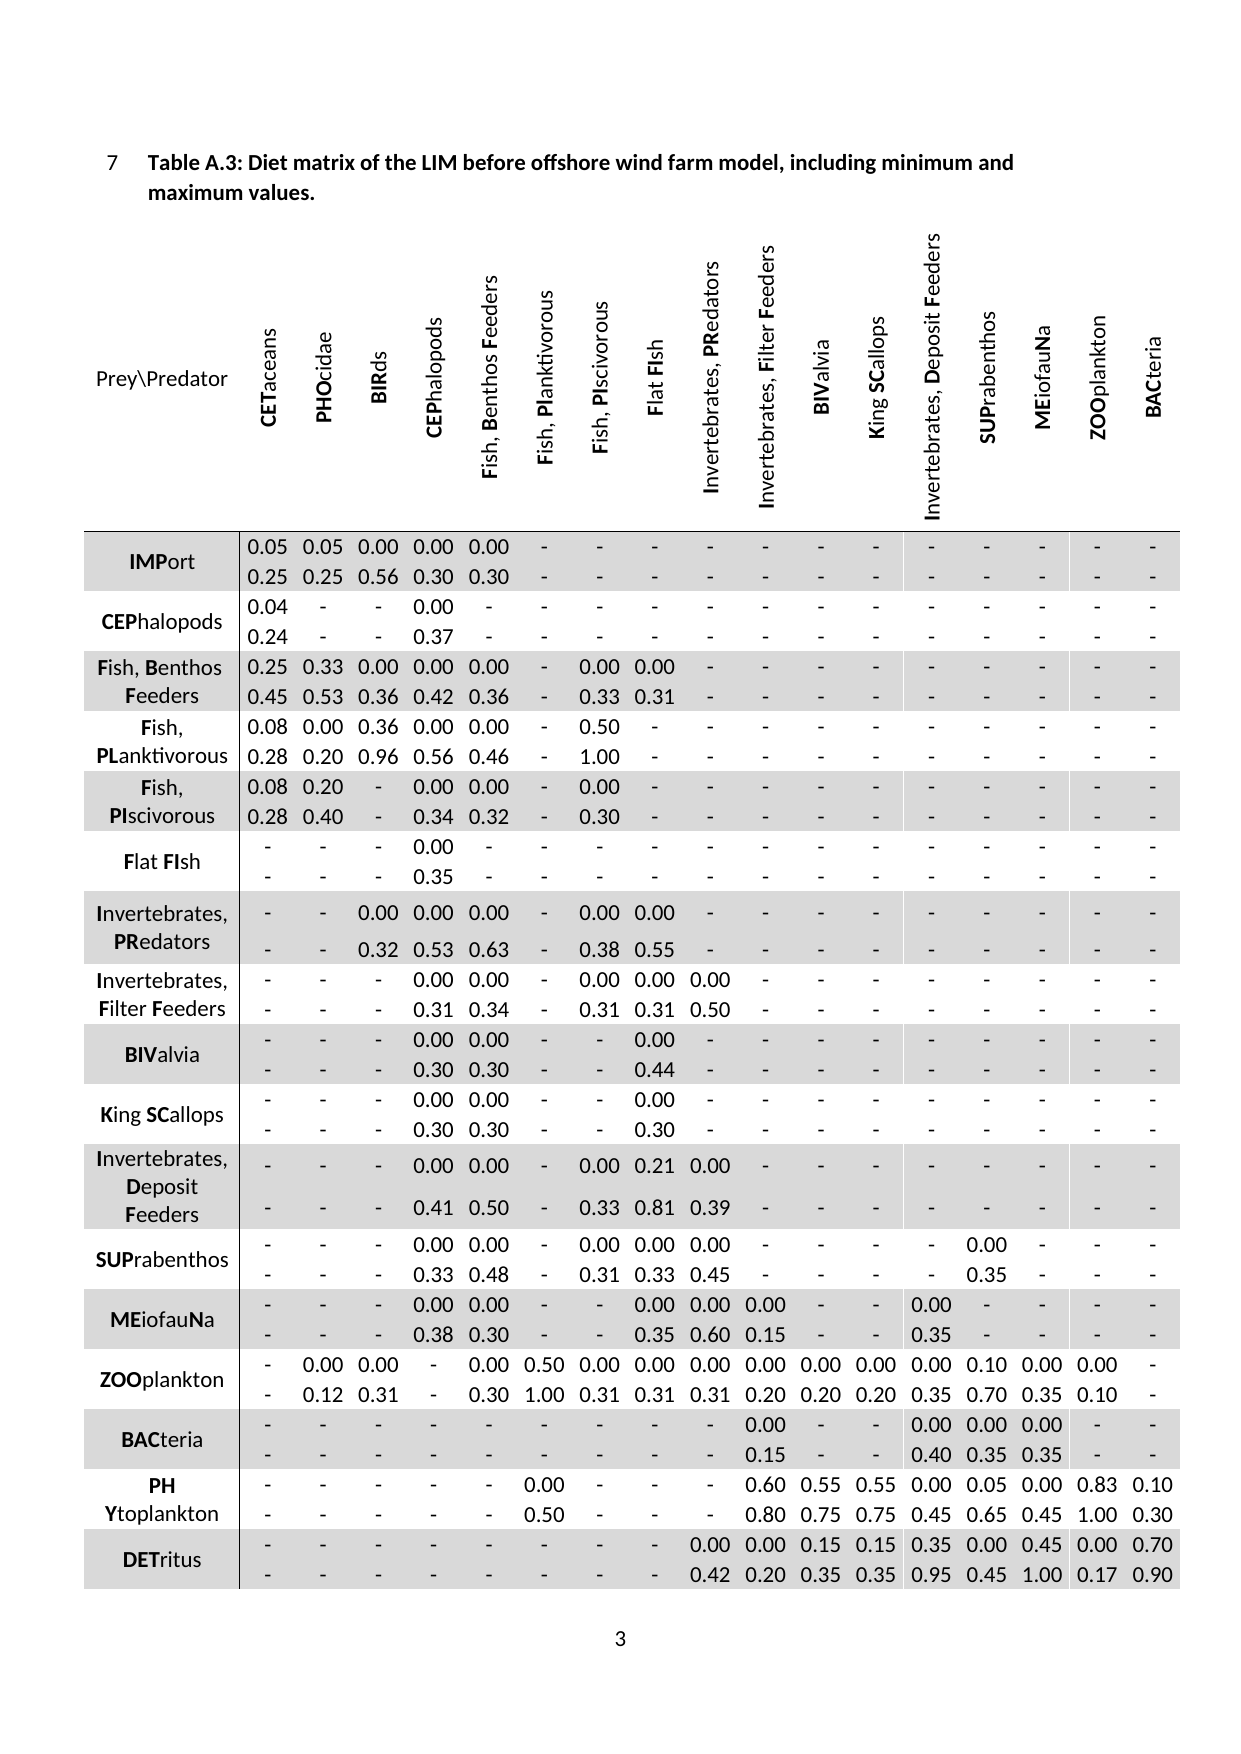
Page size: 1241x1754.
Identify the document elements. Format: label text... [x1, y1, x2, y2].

table_cell - [351, 831, 406, 861]
table_cell - [516, 1084, 572, 1114]
table_cell - [1070, 1054, 1125, 1084]
table_cell - [240, 1349, 295, 1379]
table_cell - [682, 1054, 738, 1084]
table_cell 0.30 [572, 801, 627, 831]
table_cell - [1014, 1114, 1069, 1144]
table_cell - [738, 831, 793, 861]
table_cell - [959, 711, 1014, 741]
table_cell - [295, 1559, 351, 1589]
table_cell 0.25 [240, 561, 295, 591]
table_cell - [351, 1144, 406, 1186]
table_cell - [959, 1186, 1014, 1229]
table_cell - [627, 621, 682, 651]
table_cell - [240, 1229, 295, 1259]
table_cell - [738, 1054, 793, 1084]
table_cell - [572, 1439, 627, 1469]
table_cell - [959, 1319, 1014, 1349]
table_cell - [240, 1469, 295, 1499]
table_cell - [848, 964, 903, 994]
table_cell 0.35 [904, 1319, 959, 1349]
table_cell - [848, 711, 903, 741]
table_cell - [682, 561, 738, 591]
table_cell - [240, 831, 295, 861]
table_cell - [793, 1229, 848, 1259]
table_cell - [738, 532, 793, 561]
table_cell - [461, 1499, 516, 1529]
table_cell - [295, 621, 351, 651]
table_cell - [682, 1084, 738, 1114]
table_cell - [516, 1259, 572, 1289]
table_cell - [516, 771, 572, 801]
table_cell - [1070, 591, 1125, 621]
table_cell 0.31 [682, 1379, 738, 1409]
table_cell 0.00 [461, 771, 516, 801]
table_cell - [351, 1409, 406, 1439]
table_header King SCallops [848, 225, 903, 531]
table_cell - [1070, 741, 1125, 771]
table_cell - [682, 1439, 738, 1469]
table_cell - [1125, 681, 1180, 711]
table_cell 0.45 [1014, 1499, 1069, 1529]
table_cell - [351, 1469, 406, 1499]
table_cell - [295, 1054, 351, 1084]
table_cell - [793, 711, 848, 741]
table_cell - [793, 1114, 848, 1144]
table_cell - [1014, 591, 1069, 621]
table_cell 0.31 [406, 994, 461, 1024]
table_cell 0.75 [793, 1499, 848, 1529]
table_cell - [1014, 771, 1069, 801]
table_cell - [627, 1559, 682, 1589]
table_cell - [240, 1289, 295, 1319]
table_cell 0.36 [461, 681, 516, 711]
table_cell - [516, 801, 572, 831]
table_cell - [1014, 861, 1069, 891]
table_cell - [572, 1499, 627, 1529]
table_cell - [848, 591, 903, 621]
table_cell - [516, 1114, 572, 1144]
table_cell - [406, 1349, 461, 1379]
table_cell 0.44 [627, 1054, 682, 1084]
table_header Invertebrates, PRedators [682, 225, 738, 531]
table_cell - [738, 934, 793, 964]
table_cell - [1014, 1319, 1069, 1349]
table_cell - [682, 1499, 738, 1529]
table_cell MEiofauNa [84, 1289, 239, 1349]
table_cell 0.00 [627, 1229, 682, 1259]
table_cell 0.00 [959, 1529, 1014, 1559]
table_cell 0.08 [240, 771, 295, 801]
table_cell 0.20 [295, 771, 351, 801]
table_cell - [848, 771, 903, 801]
table_cell - [351, 801, 406, 831]
table_cell 0.00 [738, 1529, 793, 1559]
table_cell - [572, 1319, 627, 1349]
table_cell - [682, 934, 738, 964]
table_cell - [572, 1084, 627, 1114]
table_cell - [1070, 934, 1125, 964]
table_cell - [351, 964, 406, 994]
table_cell - [461, 1559, 516, 1589]
table_cell 0.39 [682, 1186, 738, 1229]
table_cell - [295, 831, 351, 861]
table_cell - [848, 891, 903, 934]
table_cell 0.31 [627, 994, 682, 1024]
table_cell - [682, 801, 738, 831]
table_cell - [1070, 831, 1125, 861]
table_cell 0.42 [682, 1559, 738, 1589]
table_cell - [738, 1084, 793, 1114]
table_cell 0.00 [682, 964, 738, 994]
table_cell - [959, 591, 1014, 621]
table_cell 0.00 [904, 1409, 959, 1439]
table_cell 0.00 [461, 532, 516, 561]
table_cell 0.21 [627, 1144, 682, 1186]
table_cell BIValvia [84, 1024, 239, 1084]
table_cell 0.00 [627, 964, 682, 994]
table_cell - [848, 1289, 903, 1319]
table_cell 0.25 [295, 561, 351, 591]
table_cell 0.30 [461, 1114, 516, 1144]
table_cell 0.35 [904, 1529, 959, 1559]
table_cell 0.33 [627, 1259, 682, 1289]
table_cell PHYtoplankton [84, 1469, 239, 1529]
table_cell 0.50 [516, 1349, 572, 1379]
table_cell 0.00 [682, 1229, 738, 1259]
table_cell - [572, 861, 627, 891]
table_cell - [738, 1259, 793, 1289]
table_cell - [351, 994, 406, 1024]
table_cell 0.00 [406, 964, 461, 994]
table_cell - [848, 651, 903, 681]
table_cell 0.00 [351, 651, 406, 681]
table_cell 0.30 [461, 561, 516, 591]
table_cell - [1070, 1319, 1125, 1349]
table_cell - [1070, 1144, 1125, 1186]
table_cell - [793, 561, 848, 591]
table_cell - [1014, 681, 1069, 711]
table_cell - [295, 964, 351, 994]
table_cell - [516, 1289, 572, 1319]
table_cell - [682, 741, 738, 771]
table_cell - [351, 1084, 406, 1114]
table_cell - [1125, 1084, 1180, 1114]
table_cell - [959, 532, 1014, 561]
table_cell 0.70 [959, 1379, 1014, 1409]
table_cell - [572, 1114, 627, 1144]
table_cell 0.00 [1014, 1349, 1069, 1379]
table_cell 0.00 [627, 1349, 682, 1379]
table_cell 0.24 [240, 621, 295, 651]
table_cell - [1070, 1024, 1125, 1054]
table_header PHOcidae [295, 225, 351, 531]
table_cell - [1014, 994, 1069, 1024]
table_cell - [516, 681, 572, 711]
table_cell - [351, 1054, 406, 1084]
table_cell - [682, 771, 738, 801]
table_cell 0.45 [1014, 1529, 1069, 1559]
table_cell 0.00 [406, 711, 461, 741]
table_cell 0.00 [627, 1289, 682, 1319]
table_cell - [1014, 711, 1069, 741]
table_cell 0.37 [406, 621, 461, 651]
table_cell - [848, 561, 903, 591]
table_cell - [904, 994, 959, 1024]
table_cell 0.38 [406, 1319, 461, 1349]
table_cell - [1070, 1259, 1125, 1289]
table_cell 0.36 [351, 681, 406, 711]
table_cell 0.30 [1125, 1499, 1180, 1529]
table_cell IMPort [84, 532, 239, 591]
table_cell 0.20 [793, 1379, 848, 1409]
table_cell - [793, 934, 848, 964]
table_cell - [516, 1229, 572, 1259]
table_cell - [627, 561, 682, 591]
table_cell - [295, 1084, 351, 1114]
table_cell - [738, 861, 793, 891]
table_cell - [904, 891, 959, 934]
table_cell - [848, 741, 903, 771]
table_cell - [351, 1229, 406, 1259]
table_cell 0.15 [848, 1529, 903, 1559]
table_cell - [240, 994, 295, 1024]
table_cell - [240, 1529, 295, 1559]
table_header CEPhalopods [406, 225, 461, 531]
table_cell - [738, 801, 793, 831]
table_cell 0.50 [461, 1186, 516, 1229]
table_cell - [240, 1114, 295, 1144]
table_cell Invertebrates, Deposit Feeders [84, 1144, 239, 1229]
table_cell - [1125, 801, 1180, 831]
table_cell - [738, 994, 793, 1024]
table_cell - [351, 1024, 406, 1054]
table_cell 0.00 [1070, 1349, 1125, 1379]
table_cell - [793, 1319, 848, 1349]
table_cell 0.00 [959, 1229, 1014, 1259]
table_cell - [793, 1186, 848, 1229]
table_cell 0.00 [461, 711, 516, 741]
table_cell - [959, 1084, 1014, 1114]
table_cell - [461, 831, 516, 861]
table_cell 0.53 [406, 934, 461, 964]
table_cell - [1125, 741, 1180, 771]
table_cell - [848, 861, 903, 891]
table_cell 0.00 [1070, 1529, 1125, 1559]
table_cell - [793, 681, 848, 711]
table_cell - [627, 861, 682, 891]
table_cell - [1070, 1439, 1125, 1469]
table_cell - [793, 591, 848, 621]
table_cell - [959, 994, 1014, 1024]
table_cell 0.90 [1125, 1559, 1180, 1589]
table_cell - [682, 532, 738, 561]
table_cell 0.00 [1014, 1469, 1069, 1499]
table_cell 0.00 [572, 771, 627, 801]
table_cell - [516, 891, 572, 934]
table_cell - [295, 1289, 351, 1319]
table_cell - [627, 1439, 682, 1469]
table_cell - [1125, 861, 1180, 891]
table_cell - [848, 1114, 903, 1144]
table_cell 0.83 [1070, 1469, 1125, 1499]
table_cell 1.00 [1014, 1559, 1069, 1589]
table_cell - [793, 1084, 848, 1114]
table_cell - [572, 831, 627, 861]
table_cell - [738, 1114, 793, 1144]
table_cell 0.25 [240, 651, 295, 681]
table_cell 0.96 [351, 741, 406, 771]
table_cell - [1014, 1024, 1069, 1054]
table_cell - [406, 1559, 461, 1589]
table_cell 0.00 [461, 1144, 516, 1186]
table_cell - [295, 1024, 351, 1054]
table_cell - [572, 1529, 627, 1559]
table_cell - [682, 591, 738, 621]
table_cell ZOOplankton [84, 1349, 239, 1409]
table_cell - [904, 801, 959, 831]
table_cell - [351, 1499, 406, 1529]
table_cell - [904, 831, 959, 861]
table_cell 0.12 [295, 1379, 351, 1409]
table_cell - [1014, 1259, 1069, 1289]
table_cell 0.35 [627, 1319, 682, 1349]
table_cell - [682, 891, 738, 934]
table_cell Fish, PIscivorous [84, 771, 239, 831]
table_cell - [516, 1439, 572, 1469]
table_cell 0.00 [793, 1349, 848, 1379]
table_cell - [351, 1319, 406, 1349]
table_cell - [1125, 831, 1180, 861]
table_cell - [959, 771, 1014, 801]
table_cell - [461, 1409, 516, 1439]
table_cell - [682, 1469, 738, 1499]
table_cell - [904, 1186, 959, 1229]
table_cell - [351, 1559, 406, 1589]
table_cell 0.30 [406, 1054, 461, 1084]
table_cell - [351, 1186, 406, 1229]
table_cell - [1014, 934, 1069, 964]
table_cell - [793, 1439, 848, 1469]
table_cell - [793, 1259, 848, 1289]
table_header BIValvia [793, 225, 848, 531]
table_cell - [793, 621, 848, 651]
table_cell - [572, 561, 627, 591]
table_cell - [240, 1379, 295, 1409]
table_cell - [1125, 561, 1180, 591]
table_cell 0.30 [461, 1319, 516, 1349]
table_cell - [461, 861, 516, 891]
table_cell 0.65 [959, 1499, 1014, 1529]
table_cell - [461, 1469, 516, 1499]
table_cell - [1125, 771, 1180, 801]
table_cell 0.40 [904, 1439, 959, 1469]
table_cell - [904, 741, 959, 771]
table_cell - [516, 1144, 572, 1186]
table_cell - [848, 1186, 903, 1229]
table_cell - [516, 994, 572, 1024]
table_cell - [1014, 964, 1069, 994]
table_cell - [848, 1144, 903, 1186]
table_cell - [1125, 1024, 1180, 1054]
table_cell - [738, 964, 793, 994]
table_cell - [793, 1409, 848, 1439]
table_cell 0.53 [295, 681, 351, 711]
table_cell - [1014, 1054, 1069, 1084]
table_cell BACteria [84, 1409, 239, 1469]
table_header Flat FIsh [627, 225, 682, 531]
table_cell - [1070, 964, 1125, 994]
table_cell 0.81 [627, 1186, 682, 1229]
table_cell - [516, 964, 572, 994]
table_cell - [627, 831, 682, 861]
table_cell 0.00 [406, 591, 461, 621]
table_cell 0.28 [240, 741, 295, 771]
table_cell - [351, 1289, 406, 1319]
table_cell - [848, 1259, 903, 1289]
table_cell 0.00 [572, 1144, 627, 1186]
table_cell - [295, 891, 351, 934]
table_cell 0.33 [572, 1186, 627, 1229]
table_cell - [295, 1469, 351, 1499]
table_cell - [1014, 561, 1069, 591]
table_cell - [295, 861, 351, 891]
table_cell 0.35 [959, 1259, 1014, 1289]
table_cell 0.00 [461, 964, 516, 994]
table_cell 0.00 [682, 1529, 738, 1559]
table_header Invertebrates, Deposit Feeders [904, 225, 959, 531]
table_cell 0.56 [351, 561, 406, 591]
table_cell - [793, 1289, 848, 1319]
table_cell 0.30 [406, 1114, 461, 1144]
table_cell 0.00 [904, 1469, 959, 1499]
table_cell 0.00 [738, 1349, 793, 1379]
table_cell 1.00 [516, 1379, 572, 1409]
table_cell 0.00 [406, 532, 461, 561]
table_cell - [1070, 994, 1125, 1024]
table_header Prey\Predator [84, 225, 240, 531]
table_cell - [295, 1144, 351, 1186]
table_cell 0.45 [240, 681, 295, 711]
table_cell - [1125, 1229, 1180, 1259]
table_cell - [1070, 861, 1125, 891]
table_cell - [1125, 934, 1180, 964]
table_cell 0.05 [295, 532, 351, 561]
table_cell - [1125, 1186, 1180, 1229]
table_cell - [738, 741, 793, 771]
table_cell - [738, 561, 793, 591]
table_cell - [848, 621, 903, 651]
table_cell 0.00 [572, 651, 627, 681]
table_cell 0.00 [516, 1469, 572, 1499]
table_cell 0.05 [959, 1469, 1014, 1499]
table_cell - [351, 1439, 406, 1469]
table_cell - [627, 591, 682, 621]
table_cell 0.00 [406, 651, 461, 681]
table_cell - [572, 621, 627, 651]
table_cell - [1125, 591, 1180, 621]
table_cell - [682, 1024, 738, 1054]
table_cell - [295, 1409, 351, 1439]
table_cell - [959, 934, 1014, 964]
table_cell - [572, 1289, 627, 1319]
table_cell - [738, 1229, 793, 1259]
table_cell - [848, 1084, 903, 1114]
table_cell 0.00 [406, 1229, 461, 1259]
table_cell - [1014, 831, 1069, 861]
table_cell 0.00 [572, 1349, 627, 1379]
table_cell 0.32 [461, 801, 516, 831]
table_cell 0.00 [627, 1024, 682, 1054]
table_header CETaceans [240, 225, 295, 531]
table_cell - [1014, 1289, 1069, 1319]
table_cell - [627, 741, 682, 771]
table_cell - [295, 1439, 351, 1469]
table_cell - [351, 1259, 406, 1289]
table_cell - [959, 1114, 1014, 1144]
table_cell 0.33 [295, 651, 351, 681]
table_cell 0.31 [627, 681, 682, 711]
table_cell 0.35 [848, 1559, 903, 1589]
table_cell - [904, 651, 959, 681]
table_cell 0.31 [351, 1379, 406, 1409]
table_cell 0.20 [738, 1379, 793, 1409]
table_cell 0.70 [1125, 1529, 1180, 1559]
table_cell 0.00 [461, 1084, 516, 1114]
table_cell - [351, 861, 406, 891]
table_cell 0.04 [240, 591, 295, 621]
table_cell - [1070, 621, 1125, 651]
table_cell 0.00 [627, 891, 682, 934]
table_cell - [1014, 651, 1069, 681]
table_cell - [461, 621, 516, 651]
table_cell - [959, 861, 1014, 891]
table_cell 0.00 [461, 1024, 516, 1054]
table_cell - [1070, 891, 1125, 934]
table_cell 0.00 [572, 964, 627, 994]
table_cell 0.75 [848, 1499, 903, 1529]
table_cell 0.56 [406, 741, 461, 771]
table_cell - [516, 1024, 572, 1054]
table_cell 0.05 [240, 532, 295, 561]
table_cell - [1014, 1186, 1069, 1229]
table_cell - [682, 861, 738, 891]
table_cell - [904, 532, 959, 561]
table_cell 0.00 [738, 1289, 793, 1319]
table_cell - [240, 891, 295, 934]
table_cell - [240, 1186, 295, 1229]
table_cell - [1070, 1409, 1125, 1439]
table_cell - [240, 861, 295, 891]
table_cell 0.15 [738, 1439, 793, 1469]
table_cell 0.00 [904, 1289, 959, 1319]
table_cell - [959, 621, 1014, 651]
table_cell 0.40 [295, 801, 351, 831]
table_cell - [240, 964, 295, 994]
table_cell - [240, 1054, 295, 1084]
table_cell - [1070, 801, 1125, 831]
table_cell - [516, 861, 572, 891]
table_cell 0.31 [572, 1379, 627, 1409]
table_cell 0.55 [848, 1469, 903, 1499]
table_cell 0.20 [295, 741, 351, 771]
table_cell - [793, 1144, 848, 1186]
table_cell - [959, 801, 1014, 831]
table_cell 0.00 [406, 831, 461, 861]
table_cell 0.38 [572, 934, 627, 964]
table_cell - [240, 1439, 295, 1469]
table_cell - [904, 1024, 959, 1054]
table_cell - [959, 741, 1014, 771]
table_cell - [682, 1114, 738, 1144]
table_cell - [351, 621, 406, 651]
table_cell - [793, 771, 848, 801]
table_cell - [240, 1024, 295, 1054]
table_cell 0.46 [461, 741, 516, 771]
table_cell 0.28 [240, 801, 295, 831]
table_cell SUPrabenthos [84, 1229, 239, 1289]
table_cell - [682, 621, 738, 651]
table_cell - [738, 1186, 793, 1229]
table_cell - [1014, 801, 1069, 831]
table_cell 0.50 [572, 711, 627, 741]
table_header Fish, Benthos Feeders [461, 225, 516, 531]
table_cell - [516, 1559, 572, 1589]
table_cell - [1125, 1439, 1180, 1469]
table_cell - [793, 964, 848, 994]
table_cell 0.33 [572, 681, 627, 711]
table_cell - [572, 1559, 627, 1589]
table_cell - [793, 801, 848, 831]
table_cell 0.30 [461, 1054, 516, 1084]
table_cell 0.30 [406, 561, 461, 591]
table_cell 0.00 [406, 1144, 461, 1186]
table_cell - [1070, 711, 1125, 741]
table_cell - [738, 1024, 793, 1054]
table_cell - [1125, 964, 1180, 994]
table_cell - [295, 1319, 351, 1349]
table_cell - [904, 934, 959, 964]
table_cell - [793, 1024, 848, 1054]
table_cell - [295, 994, 351, 1024]
table_cell - [848, 532, 903, 561]
table_cell - [959, 1144, 1014, 1186]
table_cell Invertebrates, PRedators [84, 891, 239, 964]
table_cell 0.60 [682, 1319, 738, 1349]
table_cell 0.00 [406, 1084, 461, 1114]
table_cell - [406, 1499, 461, 1529]
table_cell - [959, 831, 1014, 861]
table_cell 0.00 [351, 1349, 406, 1379]
table_cell - [572, 532, 627, 561]
table_cell - [1125, 651, 1180, 681]
table_cell 0.45 [682, 1259, 738, 1289]
table_cell - [240, 1084, 295, 1114]
table_cell - [959, 1289, 1014, 1319]
table_cell 0.17 [1070, 1559, 1125, 1589]
table_cell - [406, 1379, 461, 1409]
table_cell 0.55 [627, 934, 682, 964]
table_cell - [904, 1144, 959, 1186]
table_cell - [1014, 1229, 1069, 1259]
table_cell - [1070, 1084, 1125, 1114]
table_cell 0.55 [793, 1469, 848, 1499]
table_cell - [295, 1186, 351, 1229]
table_cell 0.15 [738, 1319, 793, 1349]
table_cell 0.30 [627, 1114, 682, 1144]
table_cell - [516, 1409, 572, 1439]
table_cell 0.20 [848, 1379, 903, 1409]
table_cell - [295, 1114, 351, 1144]
table_cell - [793, 831, 848, 861]
table_cell - [682, 681, 738, 711]
table_cell - [295, 591, 351, 621]
table_cell - [1014, 532, 1069, 561]
table_cell - [904, 1259, 959, 1289]
table_cell - [904, 861, 959, 891]
table_cell - [1070, 561, 1125, 591]
table_cell - [1014, 1084, 1069, 1114]
table_cell - [738, 591, 793, 621]
table_header BACteria [1125, 225, 1180, 531]
table_cell - [1070, 651, 1125, 681]
table_cell - [461, 1439, 516, 1469]
table_cell - [904, 1229, 959, 1259]
table_cell 0.34 [406, 801, 461, 831]
table_cell - [516, 711, 572, 741]
table_cell - [959, 1054, 1014, 1084]
text Table A.3: Diet matrix of the LIM before offshore wind farm model, including minimum and maximum values. [148, 148, 1093, 206]
table_cell 0.31 [572, 994, 627, 1024]
table_cell - [240, 1559, 295, 1589]
table_cell - [627, 1409, 682, 1439]
table_cell 0.00 [627, 651, 682, 681]
table_cell - [904, 1054, 959, 1084]
table_cell - [461, 1529, 516, 1559]
table_cell 0.00 [682, 1144, 738, 1186]
table_cell - [240, 1259, 295, 1289]
table_cell - [1070, 1186, 1125, 1229]
table_cell - [295, 934, 351, 964]
table_cell - [1070, 1229, 1125, 1259]
table_cell 0.08 [240, 711, 295, 741]
table_cell - [1125, 1319, 1180, 1349]
table_cell - [904, 771, 959, 801]
table_cell - [240, 1144, 295, 1186]
table_cell 0.95 [904, 1559, 959, 1589]
table_cell 0.36 [351, 711, 406, 741]
table_cell - [406, 1469, 461, 1499]
table_cell 0.00 [627, 1084, 682, 1114]
table_cell Invertebrates, Filter Feeders [84, 964, 239, 1024]
table_cell - [1014, 741, 1069, 771]
table_cell 0.00 [295, 711, 351, 741]
table_cell - [295, 1499, 351, 1529]
table_cell - [1014, 1144, 1069, 1186]
table_cell - [959, 891, 1014, 934]
table_cell - [793, 994, 848, 1024]
table_cell 0.00 [406, 1024, 461, 1054]
table_cell - [793, 891, 848, 934]
table_cell 0.35 [904, 1379, 959, 1409]
table_cell - [516, 561, 572, 591]
table_cell - [406, 1439, 461, 1469]
table_cell - [1070, 771, 1125, 801]
table_cell 0.00 [461, 1229, 516, 1259]
table_cell 0.31 [627, 1379, 682, 1409]
table_cell - [793, 1054, 848, 1084]
table_cell - [406, 1529, 461, 1559]
table_cell - [1070, 681, 1125, 711]
table_cell - [738, 651, 793, 681]
table_cell - [682, 651, 738, 681]
table_cell - [959, 561, 1014, 591]
table_cell - [959, 1024, 1014, 1054]
table_cell - [516, 741, 572, 771]
table_cell 0.35 [406, 861, 461, 891]
table_cell - [295, 1229, 351, 1259]
table_cell 0.00 [1014, 1409, 1069, 1439]
table_cell 0.45 [904, 1499, 959, 1529]
table_cell - [848, 831, 903, 861]
table_cell - [848, 1319, 903, 1349]
table_cell 0.00 [848, 1349, 903, 1379]
table_cell - [682, 831, 738, 861]
table_cell 0.00 [406, 891, 461, 934]
table_cell - [516, 831, 572, 861]
table_cell 0.00 [738, 1409, 793, 1439]
table_header Invertebrates, Filter Feeders [738, 225, 793, 531]
table_cell - [959, 681, 1014, 711]
table_cell - [1070, 532, 1125, 561]
table_cell - [516, 651, 572, 681]
table_cell CEPhalopods [84, 591, 239, 651]
table_cell Fish, PLanktivorous [84, 711, 239, 771]
table_cell - [1125, 994, 1180, 1024]
table_cell - [682, 711, 738, 741]
table_cell Fish, Benthos Feeders [84, 651, 239, 711]
table_cell - [793, 532, 848, 561]
table_cell - [1125, 891, 1180, 934]
table_cell - [793, 651, 848, 681]
table_cell - [627, 1529, 682, 1559]
table_cell - [904, 621, 959, 651]
table_cell - [516, 934, 572, 964]
table_cell - [240, 1319, 295, 1349]
table_cell - [848, 994, 903, 1024]
table_cell - [738, 1144, 793, 1186]
table_cell - [627, 1469, 682, 1499]
table_cell - [1125, 621, 1180, 651]
table_cell - [848, 1409, 903, 1439]
table_cell 0.10 [1125, 1469, 1180, 1499]
table_cell 0.80 [738, 1499, 793, 1529]
table_cell - [1125, 1054, 1180, 1084]
table_cell 0.63 [461, 934, 516, 964]
table_cell 0.30 [461, 1379, 516, 1409]
table_cell 0.00 [406, 771, 461, 801]
table_cell - [627, 801, 682, 831]
table_cell 0.48 [461, 1259, 516, 1289]
table_cell - [1125, 1289, 1180, 1319]
table_cell 0.35 [959, 1439, 1014, 1469]
table_cell 0.45 [959, 1559, 1014, 1589]
table_cell 0.00 [461, 651, 516, 681]
table_header ZOOplankton [1070, 225, 1125, 531]
table_cell - [627, 1499, 682, 1529]
table_cell - [848, 1054, 903, 1084]
table_cell - [1125, 532, 1180, 561]
table_cell - [351, 591, 406, 621]
table_cell 0.35 [1014, 1379, 1069, 1409]
table_cell 0.00 [295, 1349, 351, 1379]
table_cell - [351, 771, 406, 801]
table_cell 0.33 [406, 1259, 461, 1289]
table_cell - [1125, 1114, 1180, 1144]
table_cell 0.10 [959, 1349, 1014, 1379]
table_cell - [295, 1259, 351, 1289]
table_cell - [738, 621, 793, 651]
table_cell - [572, 1054, 627, 1084]
table_cell 0.31 [572, 1259, 627, 1289]
table_cell 0.15 [793, 1529, 848, 1559]
table_header Fish, Planktivorous [516, 225, 572, 531]
table_cell - [904, 591, 959, 621]
table_cell - [738, 681, 793, 711]
table_cell - [461, 591, 516, 621]
table_cell - [1125, 1379, 1180, 1409]
table_cell 0.00 [461, 1289, 516, 1319]
table_cell - [1070, 1114, 1125, 1144]
table_cell - [406, 1409, 461, 1439]
table_cell 0.32 [351, 934, 406, 964]
table_cell - [627, 711, 682, 741]
table_cell - [572, 1469, 627, 1499]
table_cell - [516, 591, 572, 621]
table_cell - [240, 1499, 295, 1529]
table_cell 0.41 [406, 1186, 461, 1229]
table_cell - [738, 711, 793, 741]
table_cell - [516, 1054, 572, 1084]
table_cell Flat FIsh [84, 831, 239, 891]
table_cell - [793, 861, 848, 891]
table_cell - [959, 651, 1014, 681]
table_cell - [904, 711, 959, 741]
table_cell - [682, 1409, 738, 1439]
table_cell - [516, 532, 572, 561]
table_cell - [1125, 1144, 1180, 1186]
table_cell - [959, 964, 1014, 994]
table_cell - [627, 532, 682, 561]
table_cell - [572, 1024, 627, 1054]
table_cell - [240, 1409, 295, 1439]
table_header MEiofauNa [1014, 225, 1069, 531]
table_cell DETritus [84, 1529, 239, 1589]
table_cell King SCallops [84, 1084, 239, 1144]
table_cell - [351, 1529, 406, 1559]
table_cell 0.50 [516, 1499, 572, 1529]
table_header Fish, PIscivorous [572, 225, 627, 531]
table_cell 0.00 [682, 1289, 738, 1319]
table_cell - [516, 1319, 572, 1349]
table_cell - [516, 1529, 572, 1559]
table_cell 0.00 [572, 891, 627, 934]
table_cell 0.00 [351, 532, 406, 561]
table_cell - [1125, 1259, 1180, 1289]
table_cell - [793, 741, 848, 771]
table_cell 0.00 [406, 1289, 461, 1319]
table_cell - [240, 934, 295, 964]
table_cell - [1014, 621, 1069, 651]
table_cell - [295, 1529, 351, 1559]
table_cell - [351, 1114, 406, 1144]
table_cell 0.00 [572, 1229, 627, 1259]
table_cell - [848, 1229, 903, 1259]
table_cell - [904, 964, 959, 994]
table_cell 1.00 [1070, 1499, 1125, 1529]
table_cell - [848, 1024, 903, 1054]
table_cell 0.00 [351, 891, 406, 934]
table_cell - [1014, 891, 1069, 934]
table_cell - [848, 681, 903, 711]
table_cell - [848, 934, 903, 964]
table_cell - [738, 891, 793, 934]
table_cell - [738, 771, 793, 801]
table_cell 0.60 [738, 1469, 793, 1499]
table_cell - [1070, 1289, 1125, 1319]
table_cell 0.42 [406, 681, 461, 711]
table_cell 0.00 [461, 891, 516, 934]
table_cell 0.00 [959, 1409, 1014, 1439]
table_cell - [848, 801, 903, 831]
table_cell - [1125, 1349, 1180, 1379]
table_header SUPrabenthos [959, 225, 1014, 531]
table_cell 1.00 [572, 741, 627, 771]
table_cell - [848, 1439, 903, 1469]
table_cell 0.00 [461, 1349, 516, 1379]
table_cell 0.50 [682, 994, 738, 1024]
table_cell - [516, 621, 572, 651]
table_cell - [1125, 711, 1180, 741]
table_cell - [904, 681, 959, 711]
table_cell 0.10 [1070, 1379, 1125, 1409]
table_cell - [572, 591, 627, 621]
table_cell 0.20 [738, 1559, 793, 1589]
table_cell - [904, 561, 959, 591]
table_cell - [904, 1114, 959, 1144]
table_cell 0.00 [904, 1349, 959, 1379]
table_cell - [1125, 1409, 1180, 1439]
table_cell - [904, 1084, 959, 1114]
table_cell 0.00 [682, 1349, 738, 1379]
table_header BIRds [351, 225, 406, 531]
table_cell 0.35 [1014, 1439, 1069, 1469]
table_cell 0.35 [793, 1559, 848, 1589]
table_cell - [627, 771, 682, 801]
table_cell - [572, 1409, 627, 1439]
table_cell 0.34 [461, 994, 516, 1024]
table_cell - [516, 1186, 572, 1229]
